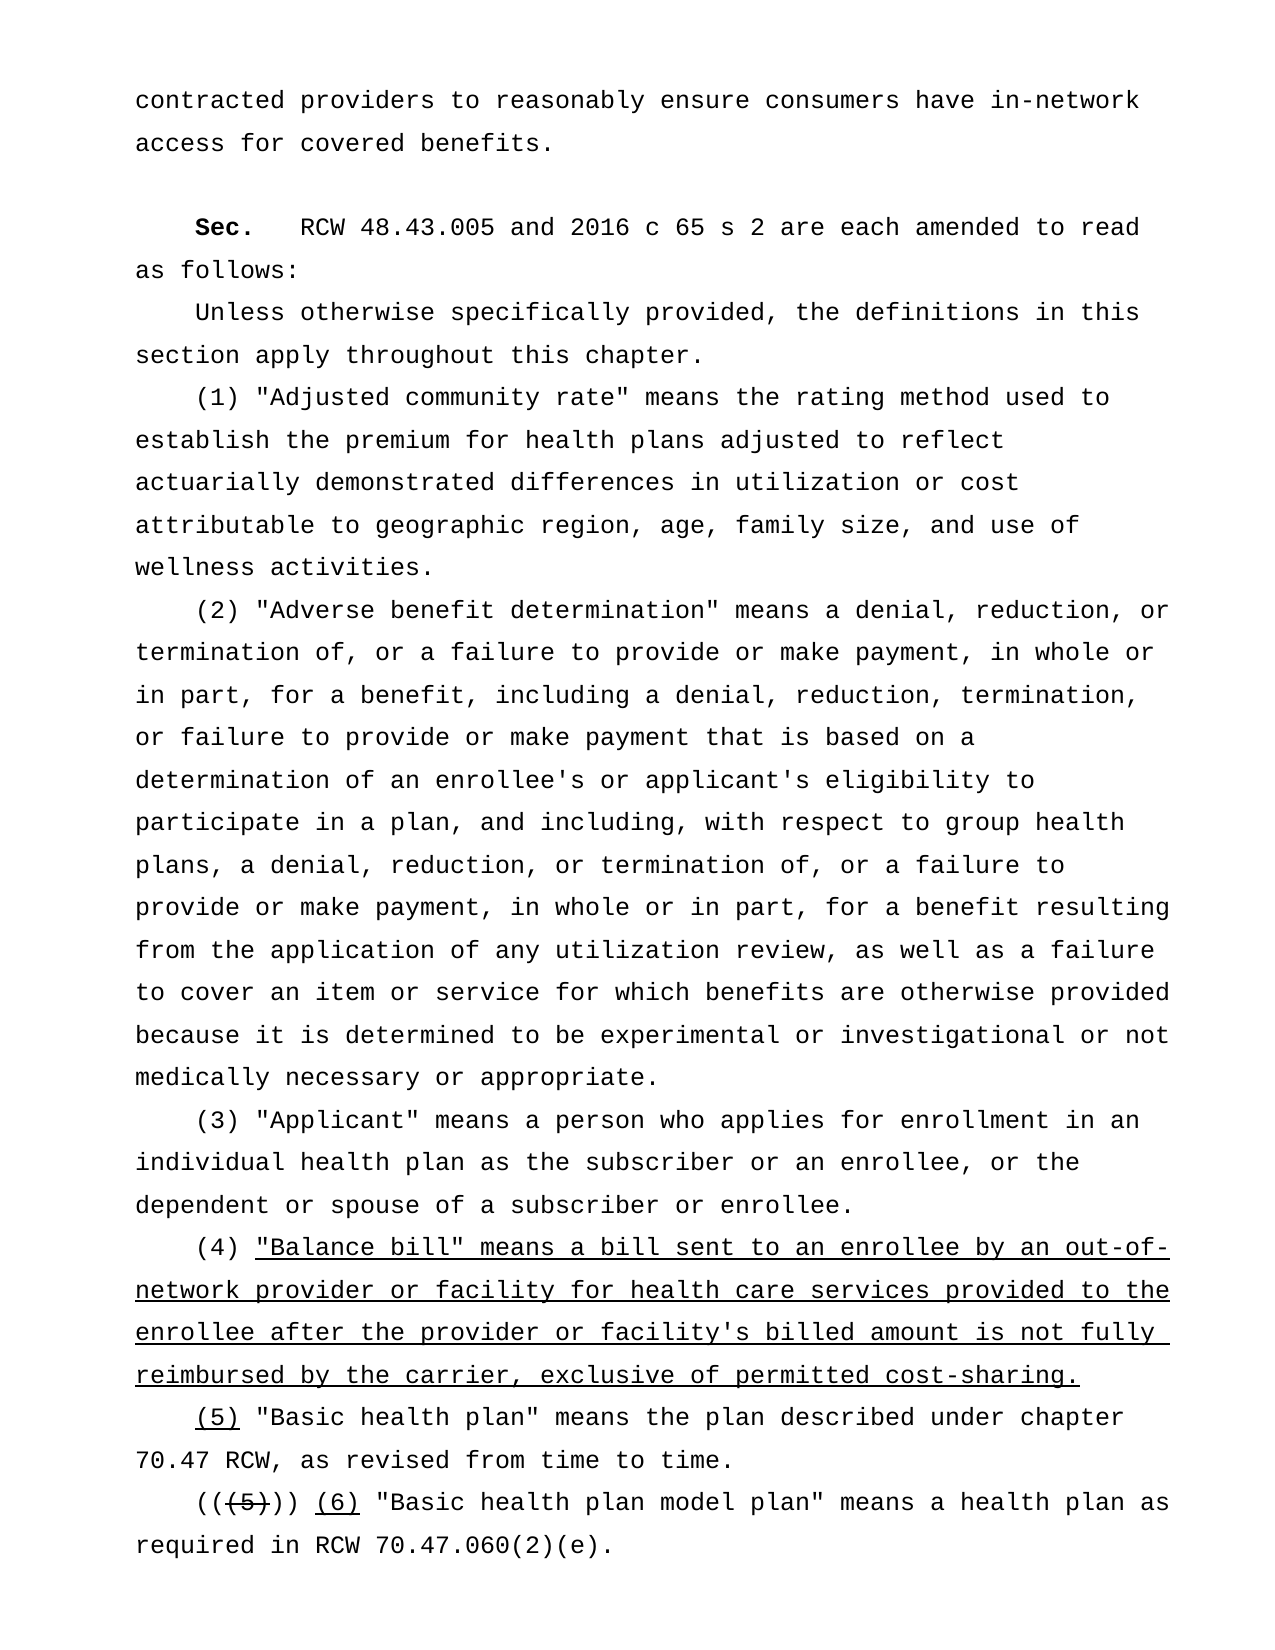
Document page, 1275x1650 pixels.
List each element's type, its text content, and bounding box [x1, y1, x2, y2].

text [135, 75, 1170, 160]
text (3) "Applicant" means a person who applies for enrollment in an individual health plan as the subscriber or an enrollee, or the dependent or spouse of a subscriber or enrollee. [135, 1094, 1170, 1222]
text (2) "Adverse benefit determination" means a denial, reduction, or termination of, or a failure to provide or make payment, in whole or in part, for a benefit, including a denial, reduction, termination, or failure to provide or make payment that is based on a determination of an enrollee's or applicant's eligibility to participate in a plan, and including, with respect to group health plans, a denial, reduction, or termination of, or a failure to provide or make payment, in whole or in part, for a benefit resulting from the application of any utilization review, as well as a failure to cover an item or service for which benefits are otherwise provided because it is determined to be experimental or investigational or not medically necessary or appropriate. [135, 584, 1170, 1094]
text (((5))) (6) "Basic health plan model plan" means a health plan as required in RCW 70.47.060(2)(e). [135, 1477, 1170, 1562]
text (4) "Balance bill" means a bill sent to an enrollee by an out-of-network provider or facility for health care services provided to the enrollee after the provider or facility's billed amount is not fully reimbursed by the carrier, exclusive of permitted cost-sharing. [135, 1302, 1170, 1343]
text Unless otherwise specifically provided, the definitions in this section apply throughout this chapter. [135, 287, 1170, 372]
text Sec. RCW 48.43.005 and 2016 c 65 s 2 are each amended to read as follows: [135, 202, 1170, 287]
text (1) "Adjusted community rate" means the rating method used to establish the premium for health plans adjusted to reflect actuarially demonstrated differences in utilization or cost attributable to geographic region, age, family size, and use of wellness activities. [135, 372, 1170, 584]
text (4) "Balance bill" means a bill sent to an enrollee by an out-of-network provider or facility for health care services provided to the enrollee after the provider or facility's billed amount is not fully reimbursed by the carrier, exclusive of permitted cost-sharing. [135, 1345, 1170, 1392]
text (4) "Balance bill" means a bill sent to an enrollee by an out-of-network provider or facility for health care services provided to the enrollee after the provider or facility's billed amount is not fully reimbursed by the carrier, exclusive of permitted cost-sharing. [135, 1222, 1170, 1300]
text (5) "Basic health plan" means the plan described under chapter 70.47 RCW, as revised from time to time. [135, 1392, 1170, 1477]
